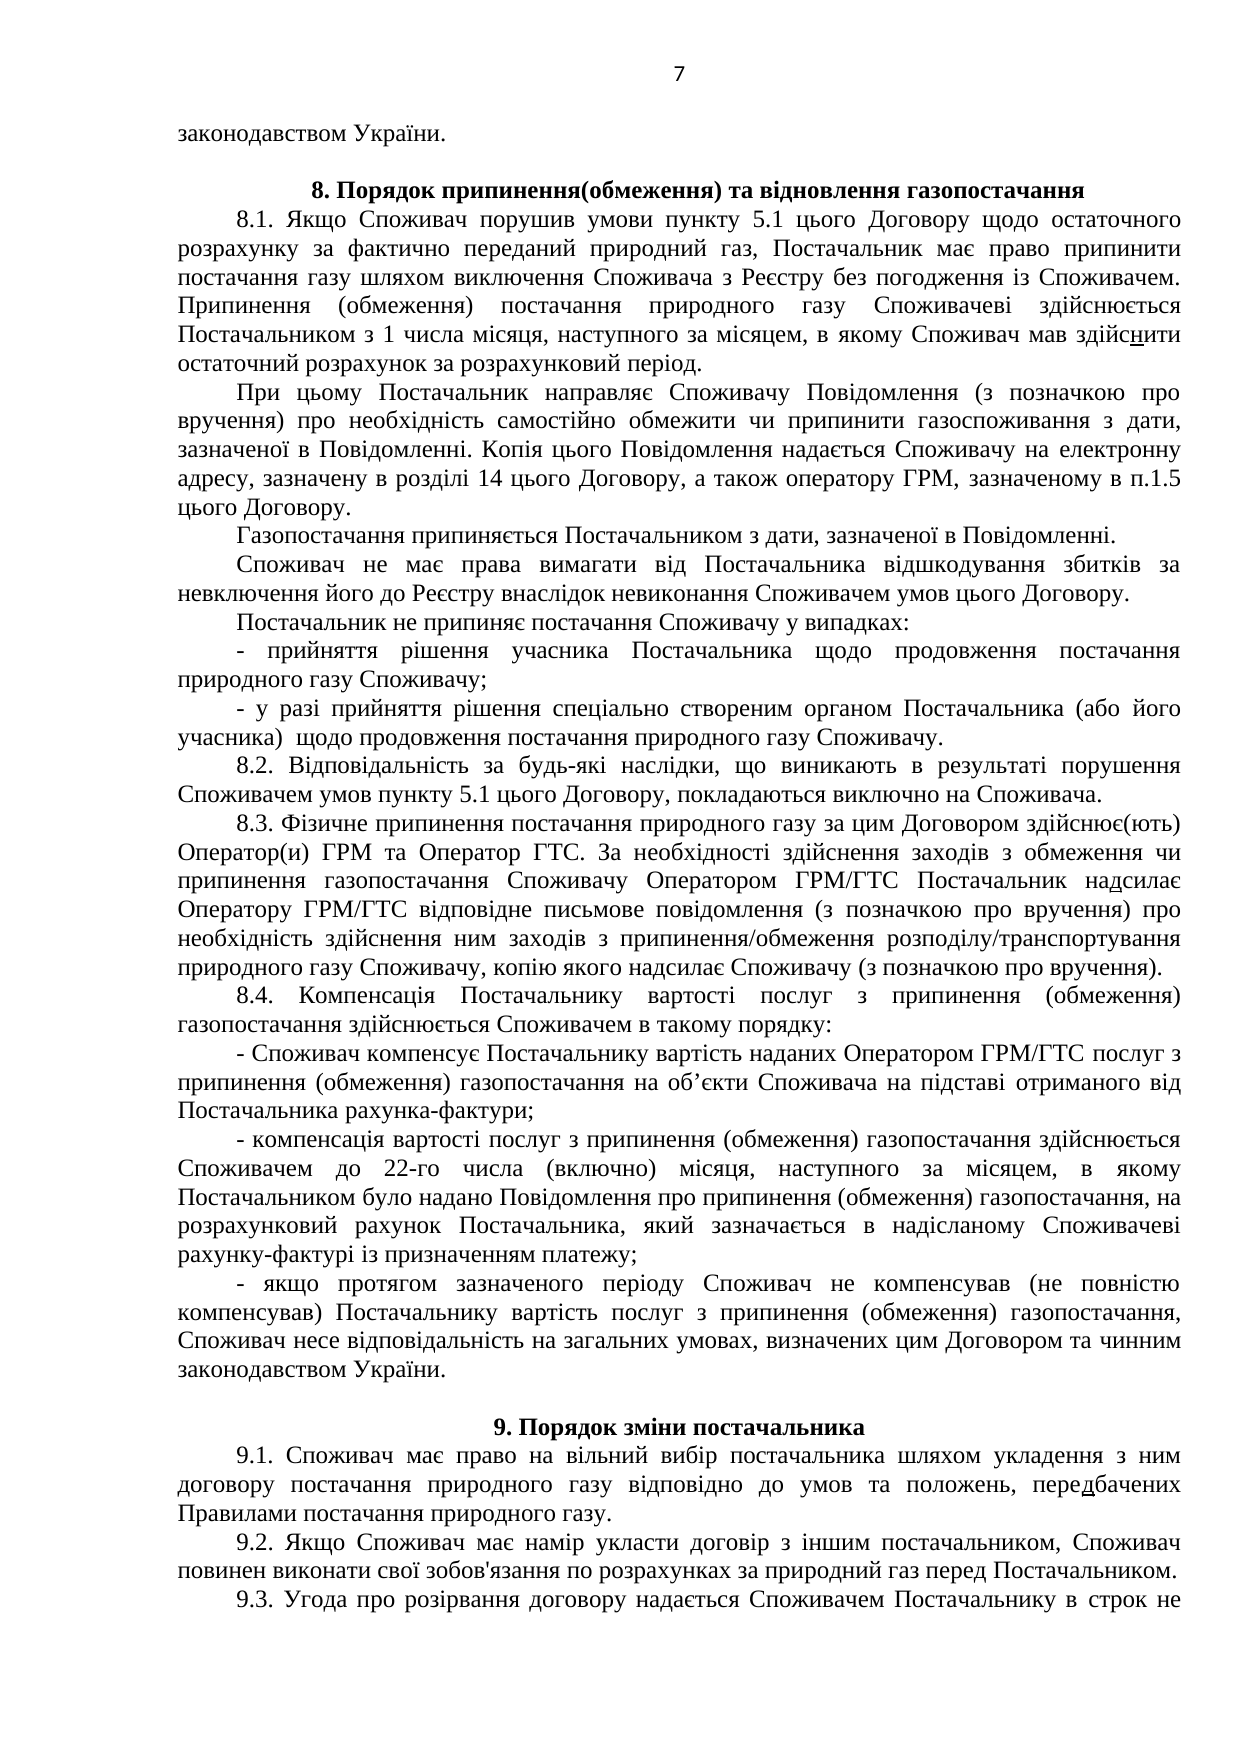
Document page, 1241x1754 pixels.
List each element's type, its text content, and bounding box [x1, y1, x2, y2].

text 8. Порядок припинення(обмеження) та відновлення газопостачання [215, 176, 1181, 204]
text - Споживач компенсує Постачальнику вартість наданих Оператором ГРМ/ГТС послуг з припинення (обмеження) газопостачання на об’єкти Споживача на підставі отриманого від Постачальника рахунка-фактури; [177, 1038, 1181, 1124]
text 9.2. Якщо Споживач має намір укласти договір з іншим постачальником, Споживач повинен виконати свої зобов'язання по розрахунках за природний газ перед Постачальником. [177, 1527, 1181, 1584]
text Споживач не має права вимагати від Постачальника відшкодування збитків за невключення його до Реєстру внаслідок невиконання Споживачем умов цього Договору. [177, 549, 1181, 607]
text Постачальник не припиняє постачання Споживачу у випадках: [177, 607, 1181, 636]
text 8.1. Якщо Споживач порушив умови пункту 5.1 цього Договору щодо остаточного розрахунку за фактично переданий природний газ, Постачальник має право припинити постачання газу шляхом виключення Споживача з Реєстру без погодження із Споживачем. Припинення (обмеження) постачання природного газу Споживачеві здійснюється Постачальником з 1 числа місяця, наступного за місяцем, в якому Споживач мав здійснити остаточний розрахунок за розрахунковий період. [177, 204, 1181, 377]
text - якщо протягом зазначеного періоду Споживач не компенсував (не повністю компенсував) Постачальнику вартість послуг з припинення (обмеження) газопостачання, Споживач несе відповідальність на загальних умовах, визначених цим Договором та чинним законодавством України. [177, 1268, 1181, 1383]
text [177, 1584, 1181, 1613]
text 8.4. Компенсація Постачальнику вартості послуг з припинення (обмеження) газопостачання здійснюється Споживачем в такому порядку: [177, 981, 1181, 1038]
text 9.1. Споживач має право на вільний вибір постачальника шляхом укладення з ним договору постачання природного газу відповідно до умов та положень, передбачених Правилами постачання природного газу. [177, 1441, 1181, 1527]
text - компенсація вартості послуг з припинення (обмеження) газопостачання здійснюється Споживачем до 22-го числа (включно) місяця, наступного за місяцем, в якому Постачальником було надано Повідомлення про припинення (обмеження) газопостачання, на розрахунковий рахунок Постачальника, який зазначається в надісланому Споживачеві рахунку-фактурі із призначенням платежу; [177, 1124, 1181, 1268]
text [177, 118, 1181, 147]
text 9. Порядок зміни постачальника [177, 1412, 1181, 1441]
text 8.2. Відповідальність за будь-які наслідки, що виникають в результаті порушення Споживачем умов пункту 5.1 цього Договору, покладаються виключно на Споживача. [177, 751, 1181, 808]
text 8.3. Фізичне припинення постачання природного газу за цим Договором здійснює(ють) Оператор(и) ГРМ та Оператор ГТС. За необхідності здійснення заходів з обмеження чи припинення газопостачання Споживачу Оператором ГРМ/ГТС Постачальник надсилає Оператору ГРМ/ГТС відповідне письмове повідомлення (з позначкою про вручення) про необхідність здійснення ним заходів з припинення/обмеження розподілу/транспортування природного газу Споживачу, копію якого надсилає Споживачу (з позначкою про вручення). [177, 808, 1181, 981]
text - прийняття рішення учасника Постачальника щодо продовження постачання природного газу Споживачу; [177, 636, 1181, 693]
text При цьому Постачальник направляє Споживачу Повідомлення (з позначкою про вручення) про необхідність самостійно обмежити чи припинити газоспоживання з дати, зазначеної в Повідомленні. Копія цього Повідомлення надається Споживачу на електронну адресу, зазначену в розділі 14 цього Договору, а також оператору ГРМ, зазначеному в п.1.5 цього Договору. [177, 377, 1181, 521]
text Газопостачання припиняється Постачальником з дати, зазначеної в Повідомленні. [177, 521, 1181, 549]
text - у разі прийняття рішення спеціально створеним органом Постачальника (або його учасника) щодо продовження постачання природного газу Споживачу. [177, 693, 1181, 751]
